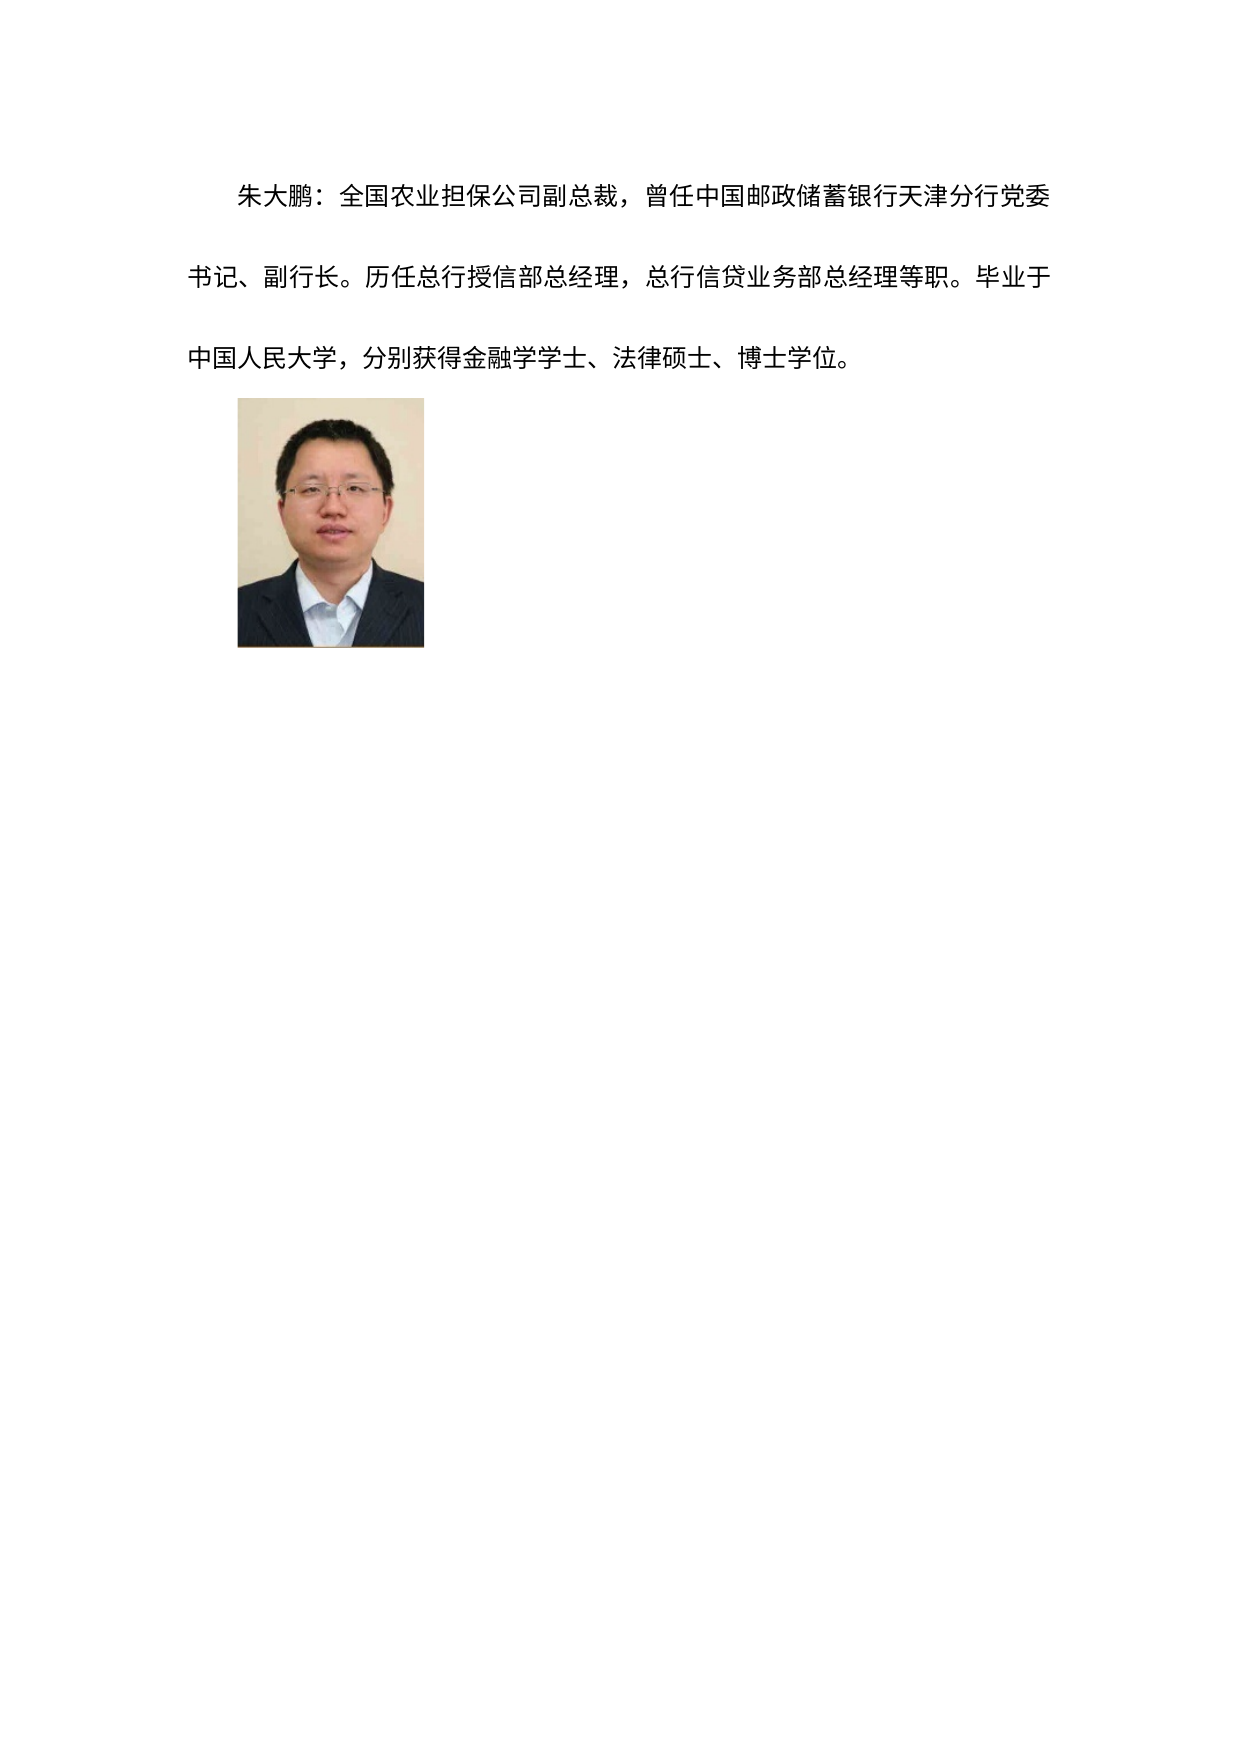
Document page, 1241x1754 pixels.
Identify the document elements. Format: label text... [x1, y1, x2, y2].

text 朱大鹏：全国农业担保公司副总裁，曾任中国邮政储蓄银行天津分行党委书记、副行长。历任总行授信部总经理，总行信贷业务部总经理等职。毕业于中国人民大学，分别获得金融学学士、法律硕士、博士学位。 [187, 162, 1053, 389]
picture [237, 398, 425, 648]
